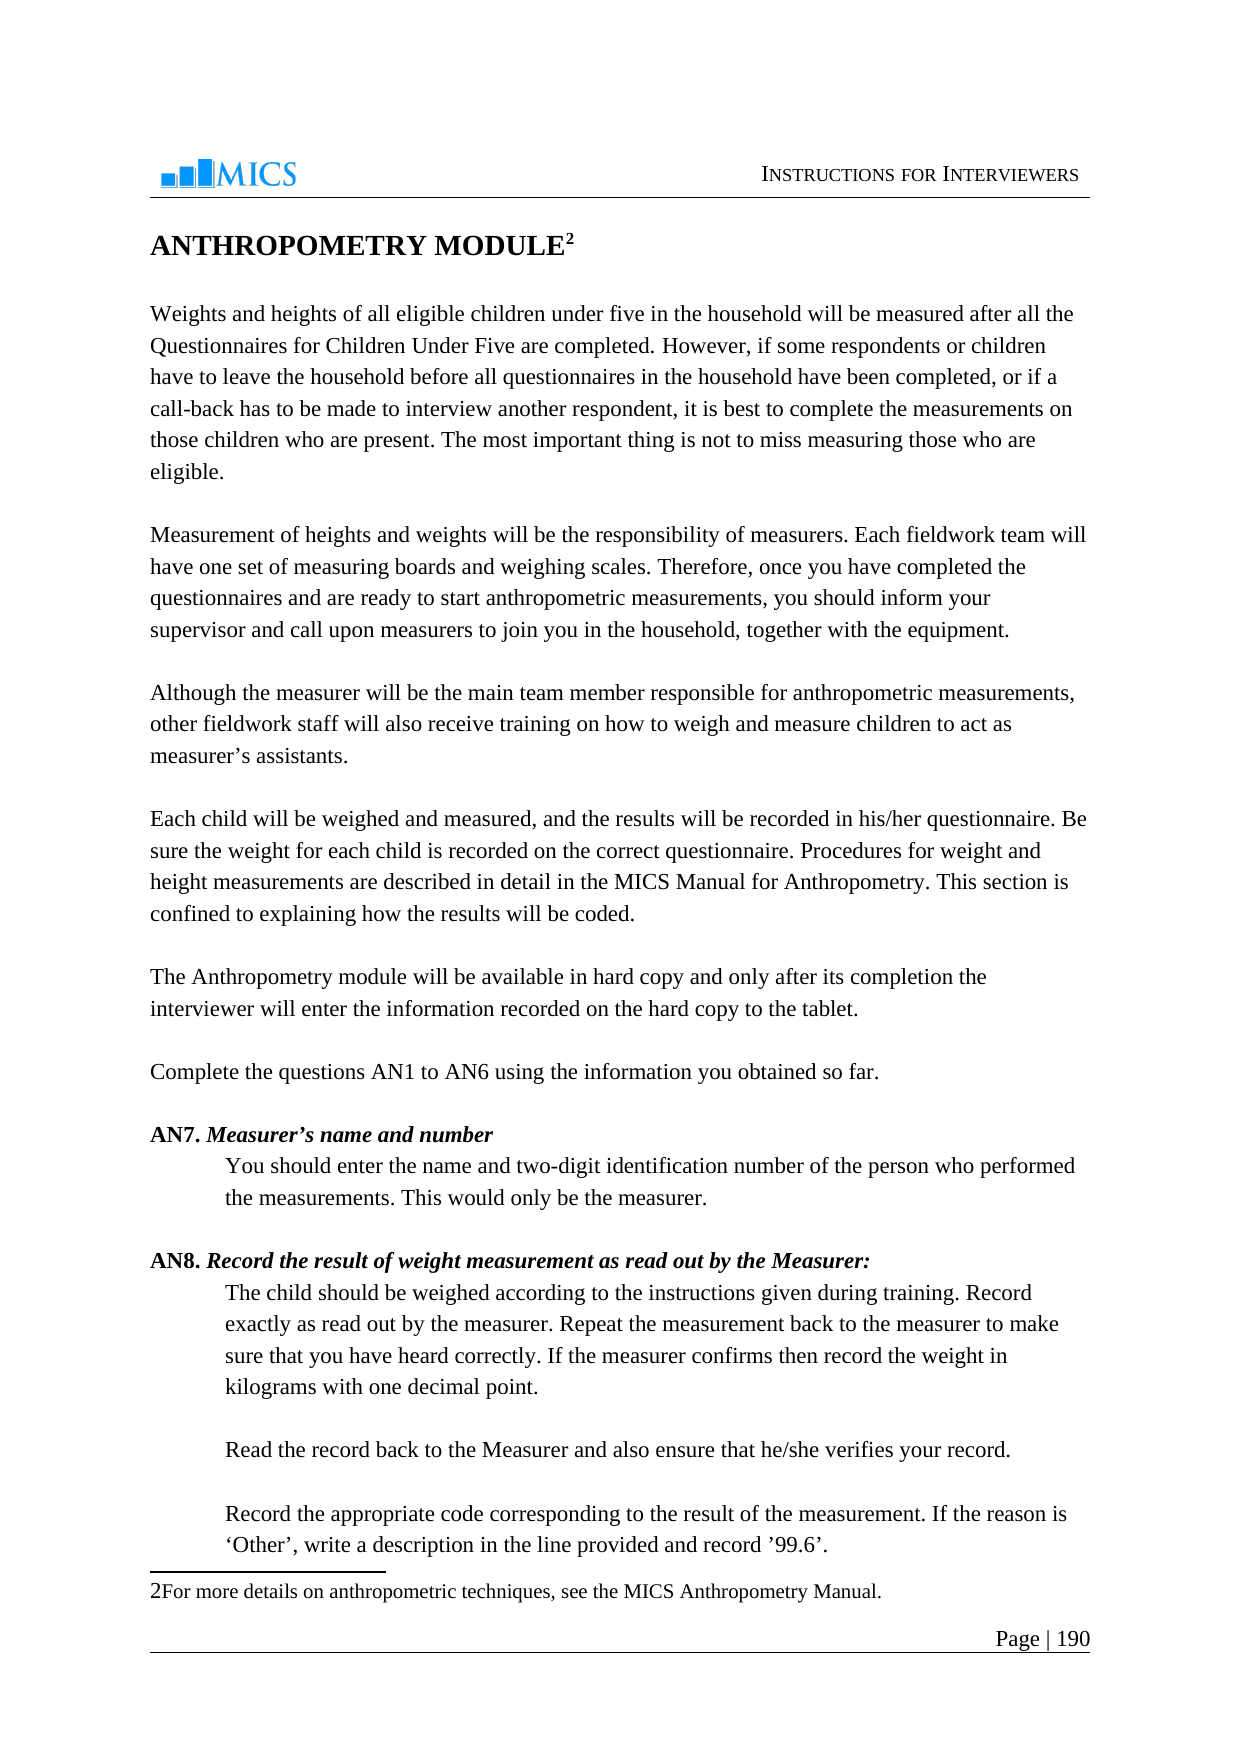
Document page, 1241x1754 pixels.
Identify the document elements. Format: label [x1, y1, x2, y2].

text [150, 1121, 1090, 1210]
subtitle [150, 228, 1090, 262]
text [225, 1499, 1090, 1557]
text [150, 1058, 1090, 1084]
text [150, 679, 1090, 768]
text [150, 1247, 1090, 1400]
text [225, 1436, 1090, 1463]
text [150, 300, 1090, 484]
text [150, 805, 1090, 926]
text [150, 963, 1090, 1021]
picture [161, 159, 296, 188]
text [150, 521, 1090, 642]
